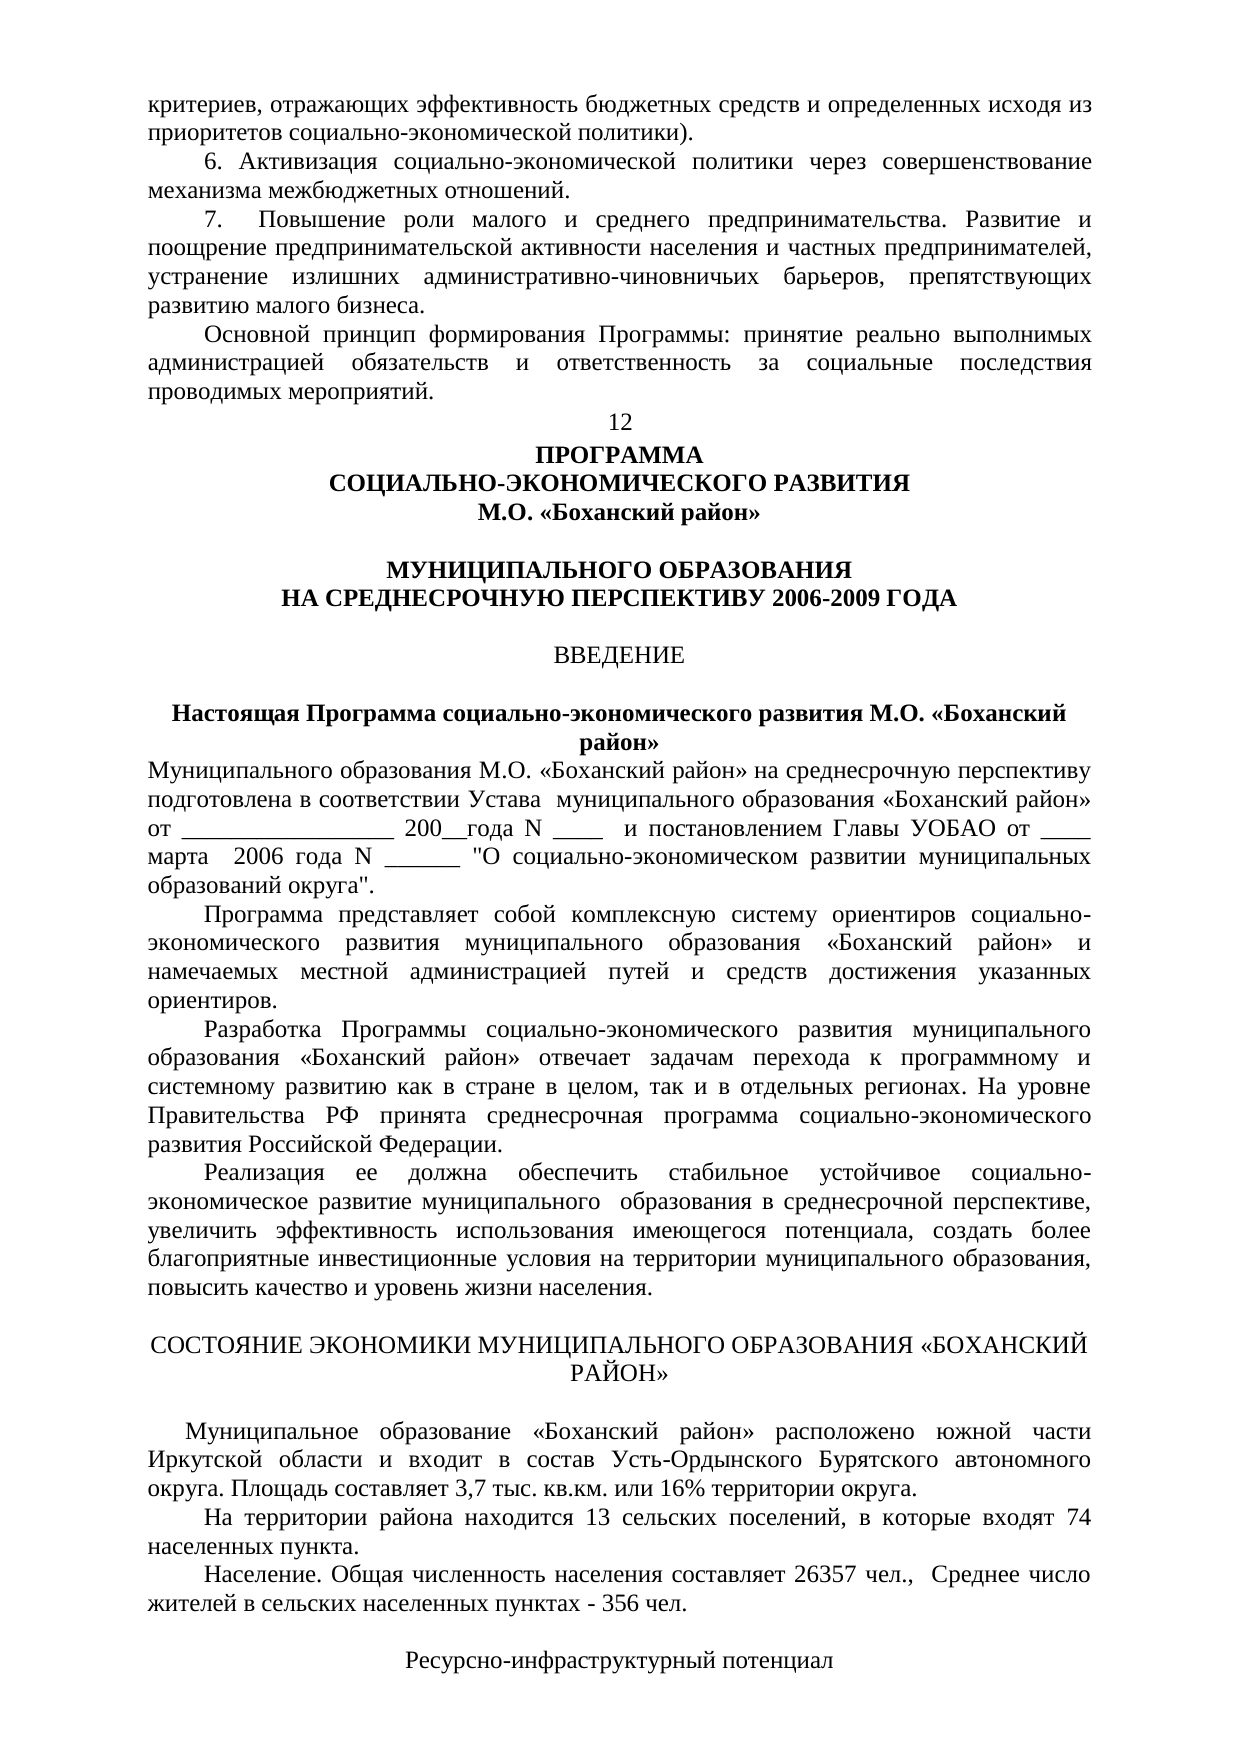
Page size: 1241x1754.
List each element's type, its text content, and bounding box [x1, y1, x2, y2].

text 5. Увеличение доходной базы бюджета как основы социальной защищенности населения, превращение бюджета в активный инструмент экономической политики. В первую очередь это касается совершенствования бюджетной политики в области расходов (на основе реализации программно-целевого подхода, формирования системы критериев, отражающих эффективность бюджетных средств и определенных исходя из приоритетов социально-экономической политики). [148, 89, 1093, 146]
text Основной принцип формирования Программы: принятие реально выполнимых администрацией обязательств и ответственность за социальные последствия проводимых мероприятий. [148, 319, 1093, 405]
text 6. Активизация социально-экономической политики через совершенствование механизма межбюджетных отношений. [148, 146, 1093, 204]
text 7. Повышение роли малого и среднего предпринимательства. Развитие и поощрение предпринимательской активности населения и частных предпринимателей, устранение излишних административно-чиновничьих барьеров, препятствующих развитию малого бизнеса. [148, 204, 1093, 319]
